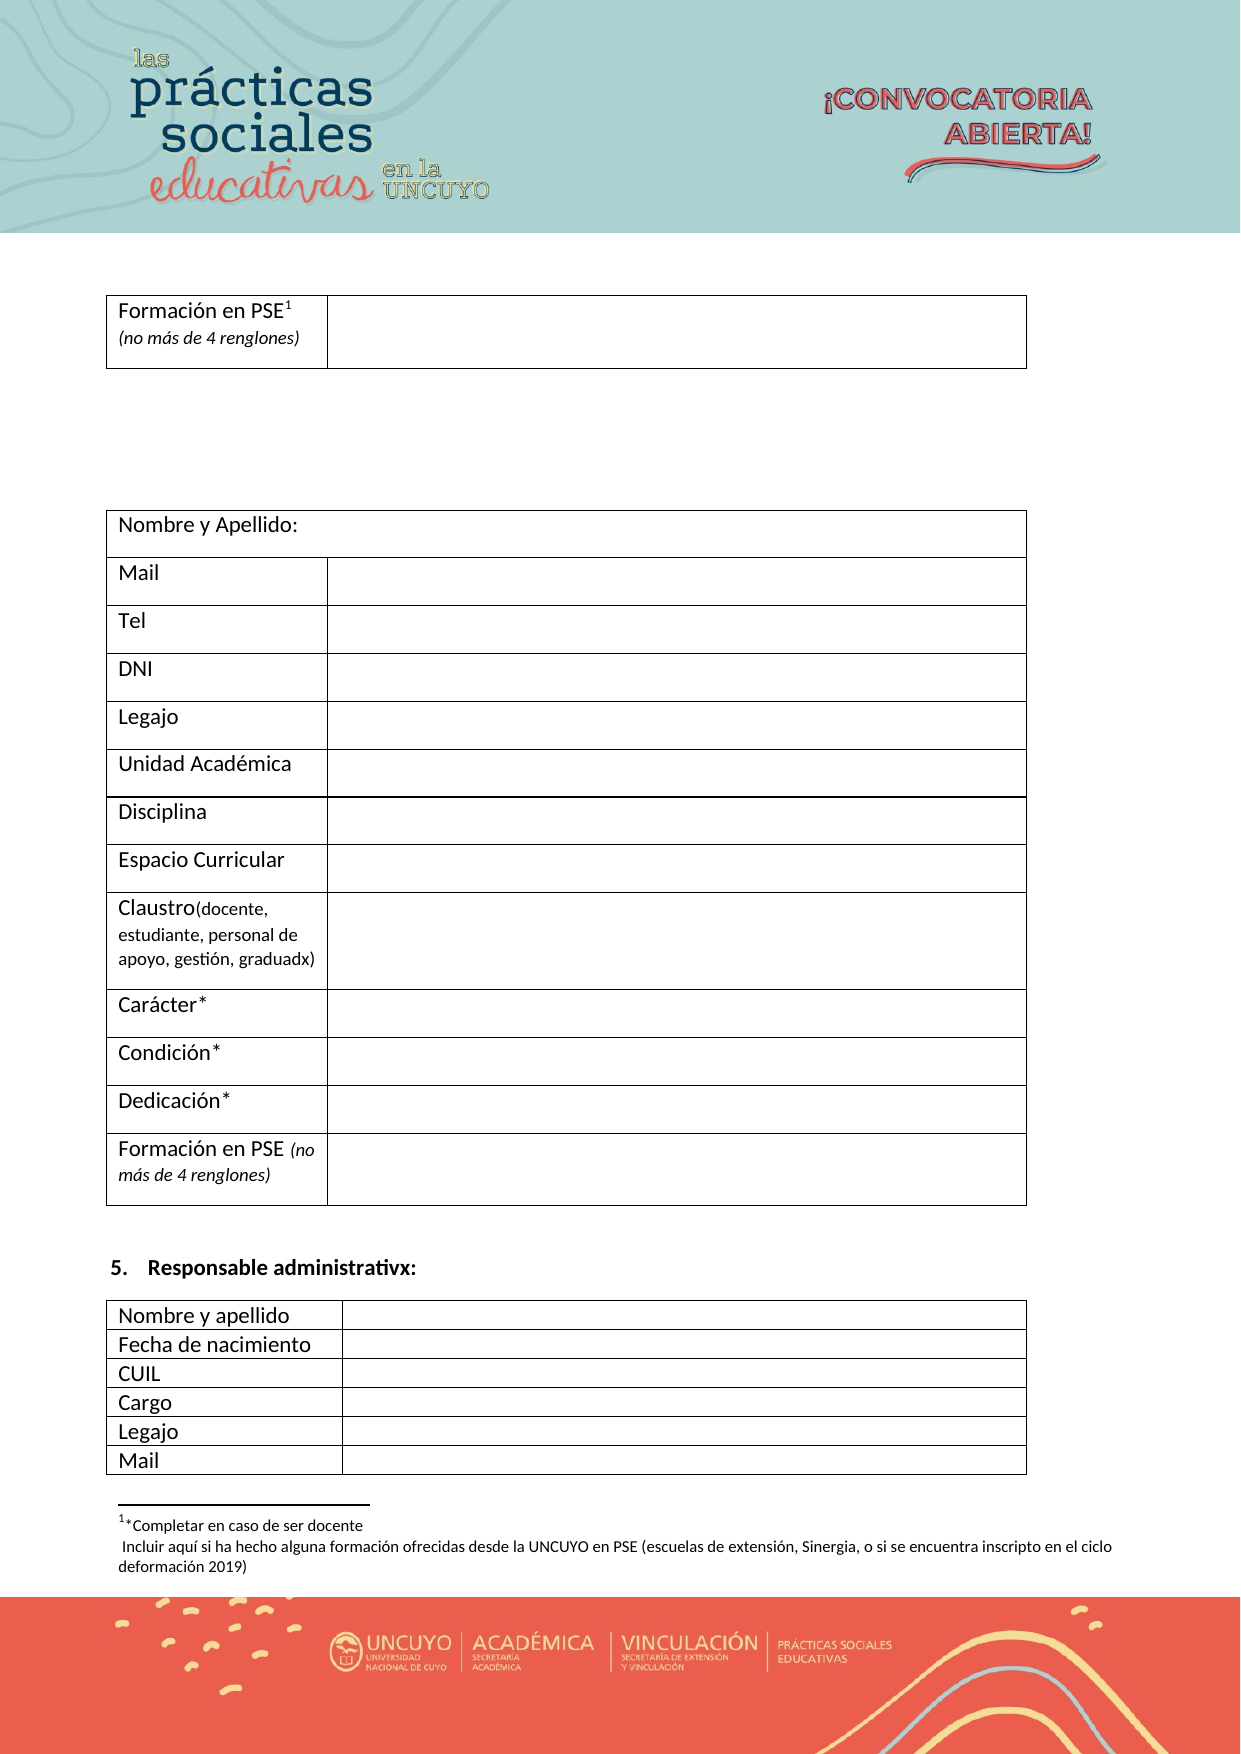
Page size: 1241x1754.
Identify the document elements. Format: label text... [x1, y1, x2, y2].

table_header [343, 1301, 1026, 1329]
table_cell Mail [107, 1446, 342, 1474]
table_cell Condición* [107, 1038, 327, 1085]
table_cell [328, 1086, 1026, 1133]
table_cell [328, 893, 1026, 989]
table_cell [328, 654, 1026, 701]
table_cell Cargo [107, 1388, 342, 1416]
table_cell Espacio Curricular [107, 845, 327, 892]
table_cell Unidad Académica [107, 750, 327, 796]
table_header Nombre y Apellido: [107, 511, 1026, 557]
table_cell Legajo [107, 702, 327, 748]
table_header Nombre y apellido [107, 1301, 342, 1329]
table_cell [328, 798, 1026, 844]
table_cell DNI [107, 654, 327, 701]
table_cell [328, 990, 1026, 1037]
table_cell Formación en PSE (no más de 4 renglones) [107, 1134, 327, 1205]
table_cell [328, 1038, 1026, 1085]
table_cell [328, 1134, 1026, 1205]
table_cell [328, 702, 1026, 748]
table_cell [343, 1446, 1026, 1474]
table_cell Disciplina [107, 798, 327, 844]
table_cell [343, 1330, 1026, 1358]
table_cell [328, 296, 1026, 368]
table_cell [328, 606, 1026, 653]
table_cell Tel [107, 606, 327, 653]
list Responsable administrativx: [110, 1253, 1122, 1281]
table_cell [343, 1359, 1026, 1387]
table_cell Legajo [107, 1417, 342, 1445]
table_cell Mail [107, 558, 327, 605]
picture [0, 0, 1241, 233]
table_cell Carácter* [107, 990, 327, 1037]
table_cell [343, 1388, 1026, 1416]
table_cell [328, 845, 1026, 892]
picture [0, 1597, 1241, 1754]
table_cell [328, 558, 1026, 605]
table_cell Dedicación* [107, 1086, 327, 1133]
table_cell Fecha de nacimiento [107, 1330, 342, 1358]
table_cell CUIL [107, 1359, 342, 1387]
table_cell [328, 750, 1026, 796]
table_cell [343, 1417, 1026, 1445]
table_cell Formación en PSE (no más de 4 renglones) [107, 296, 327, 368]
table_cell Claustro(docente, estudiante, personal de apoyo, gestión, graduadx) [107, 893, 327, 989]
